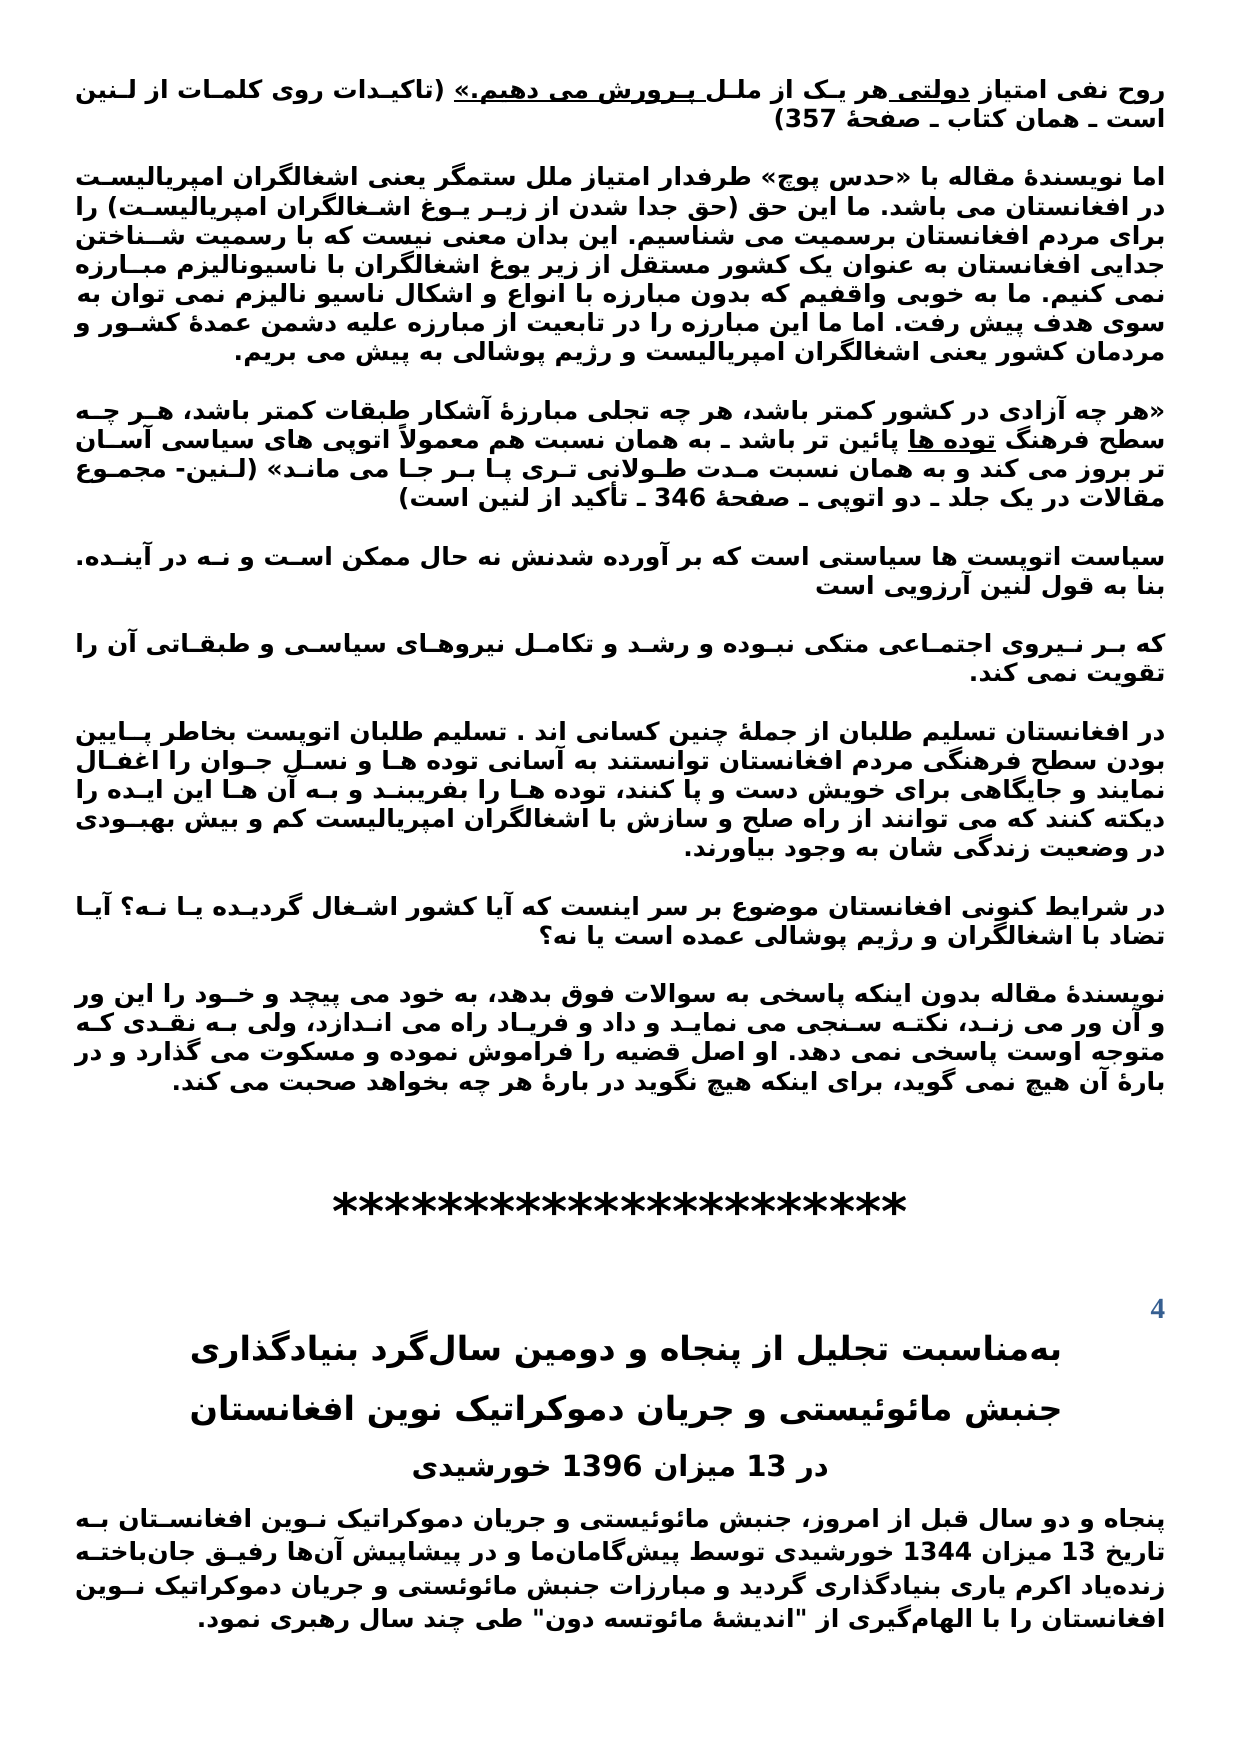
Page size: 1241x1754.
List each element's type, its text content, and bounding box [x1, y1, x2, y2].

text در 13 میزان 1396 خورشیدی [75, 1449, 1165, 1483]
text پنجاه و دو سال قبل از امروز، جنبش مائوئیستی و جریان دموکراتیک نوین افغانستان به تاریخ 13 میزان 1344 خورشیدی توسط پیش‌گامان‌ما و در پیشاپیش آن‌ها رفیق جان‌باخته زنده‌یاد اکرم یاری بنیادگذاری گردید و مبارزات جنبش مائوئستی و جریان دموکراتیک نوین افغانستان را با الهام‌گیری از "اندیشۀ مائو‌تسه دون" طی چند سال رهبری نمود. [75, 1504, 1165, 1634]
subtitle 4 [75, 1291, 1165, 1325]
text ********************** [75, 1183, 1165, 1241]
text «هر چه آزادی در کشور کمتر باشد، هر چه تجلی مبارزۀ آشکار طبقات کمتر باشد، هر چه سطح فرهنگ توده ها پائین تر باشد ـ به همان نسبت هم معمولاً اتوپی های سیاسی آسان تر بروز می کند و به همان نسبت مدت طولانی تری پا بر جا می ماند» (لنین- مجموع مقالات در یک جلد ـ دو اتوپی ـ صفحۀ 346 ـ تأکید از لنین است) [75, 396, 1165, 512]
text نویسندۀ مقاله بدون اینکه پاسخی به سوالات فوق بدهد، به خود می پیچد و خود را این ور و آن ور می زند، نکته سنجی می نماید و داد و فریاد راه می اندازد، ولی به نقدی که متوجه اوست پاسخی نمی دهد. او اصل قضیه را فراموش نموده و مسکوت می گذارد و در بارۀ آن هیچ نمی گوید، برای اینکه هیچ نگوید در بارۀ هر چه بخواهد صحبت می کند. [75, 979, 1165, 1096]
text در شرایط کنونی افغانستان موضوع بر سر اینست که آیا کشور اشغال گردیده یا نه؟ آیا تضاد با اشغالگران و رژیم پوشالی عمده است یا نه؟ [75, 892, 1165, 950]
text سیاست اتوپست ها سیاستی است که بر آورده شدنش نه حال ممکن است و نه در آینده. بنا به قول لنین آرزویی است [75, 542, 1165, 600]
text اما نویسندۀ مقاله با «حدس پوچ» طرفدار امتیاز ملل ستمگر یعنی اشغالگران امپریالیست در افغانستان می باشد. ما این حق (حق جدا شدن از زیر یوغ اشغالگران امپریالیست) را برای مردم افغانستان برسمیت می شناسیم. این بدان معنی نیست که با رسمیت شناختن جدایی افغانستان به عنوان یک کشور مستقل از زیر یوغ اشغالگران با ناسیونالیزم مبارزه نمی کنیم. ما به خوبی واقفیم که بدون مبارزه با انواع و اشکال ناسیو نالیزم نمی توان به سوی هدف پیش رفت. اما ما این مبارزه را در تابعیت از مبارزه علیه دشمن عمدۀ کشور و مردمان کشور یعنی اشغالگران امپریالیست و رژیم پوشالی به پیش می بریم. [75, 162, 1165, 367]
text به‌مناسبت تجلیل از پنجاه و دومین سال‌گرد بنیادگذاری [75, 1330, 1165, 1368]
text جنبش مائوئیستی و جریان دموکراتیک نوین افغانستان [75, 1389, 1165, 1428]
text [75, 75, 1165, 133]
text در افغانستان تسلیم طلبان از جملۀ چنین کسانی اند . تسلیم طلبان اتوپست بخاطر پایین بودن سطح فرهنگی مردم افغانستان توانستند به آسانی توده ها و نسل جوان را اغفال نمایند و جایگاهی برای خویش دست و پا کنند، توده ها را بفریبند و به آن ها این ایده را دیکته کنند که می توانند از راه صلح و سازش با اشغالگران امپریالیست کم و بیش بهبودی در وضعیت زندگی شان به وجود بیاورند. [75, 717, 1165, 862]
text که بر نیروی اجتماعی متکی نبوده و رشد و تکامل نیروهای سیاسی و طبقاتی آن را تقویت نمی کند. [75, 629, 1165, 687]
